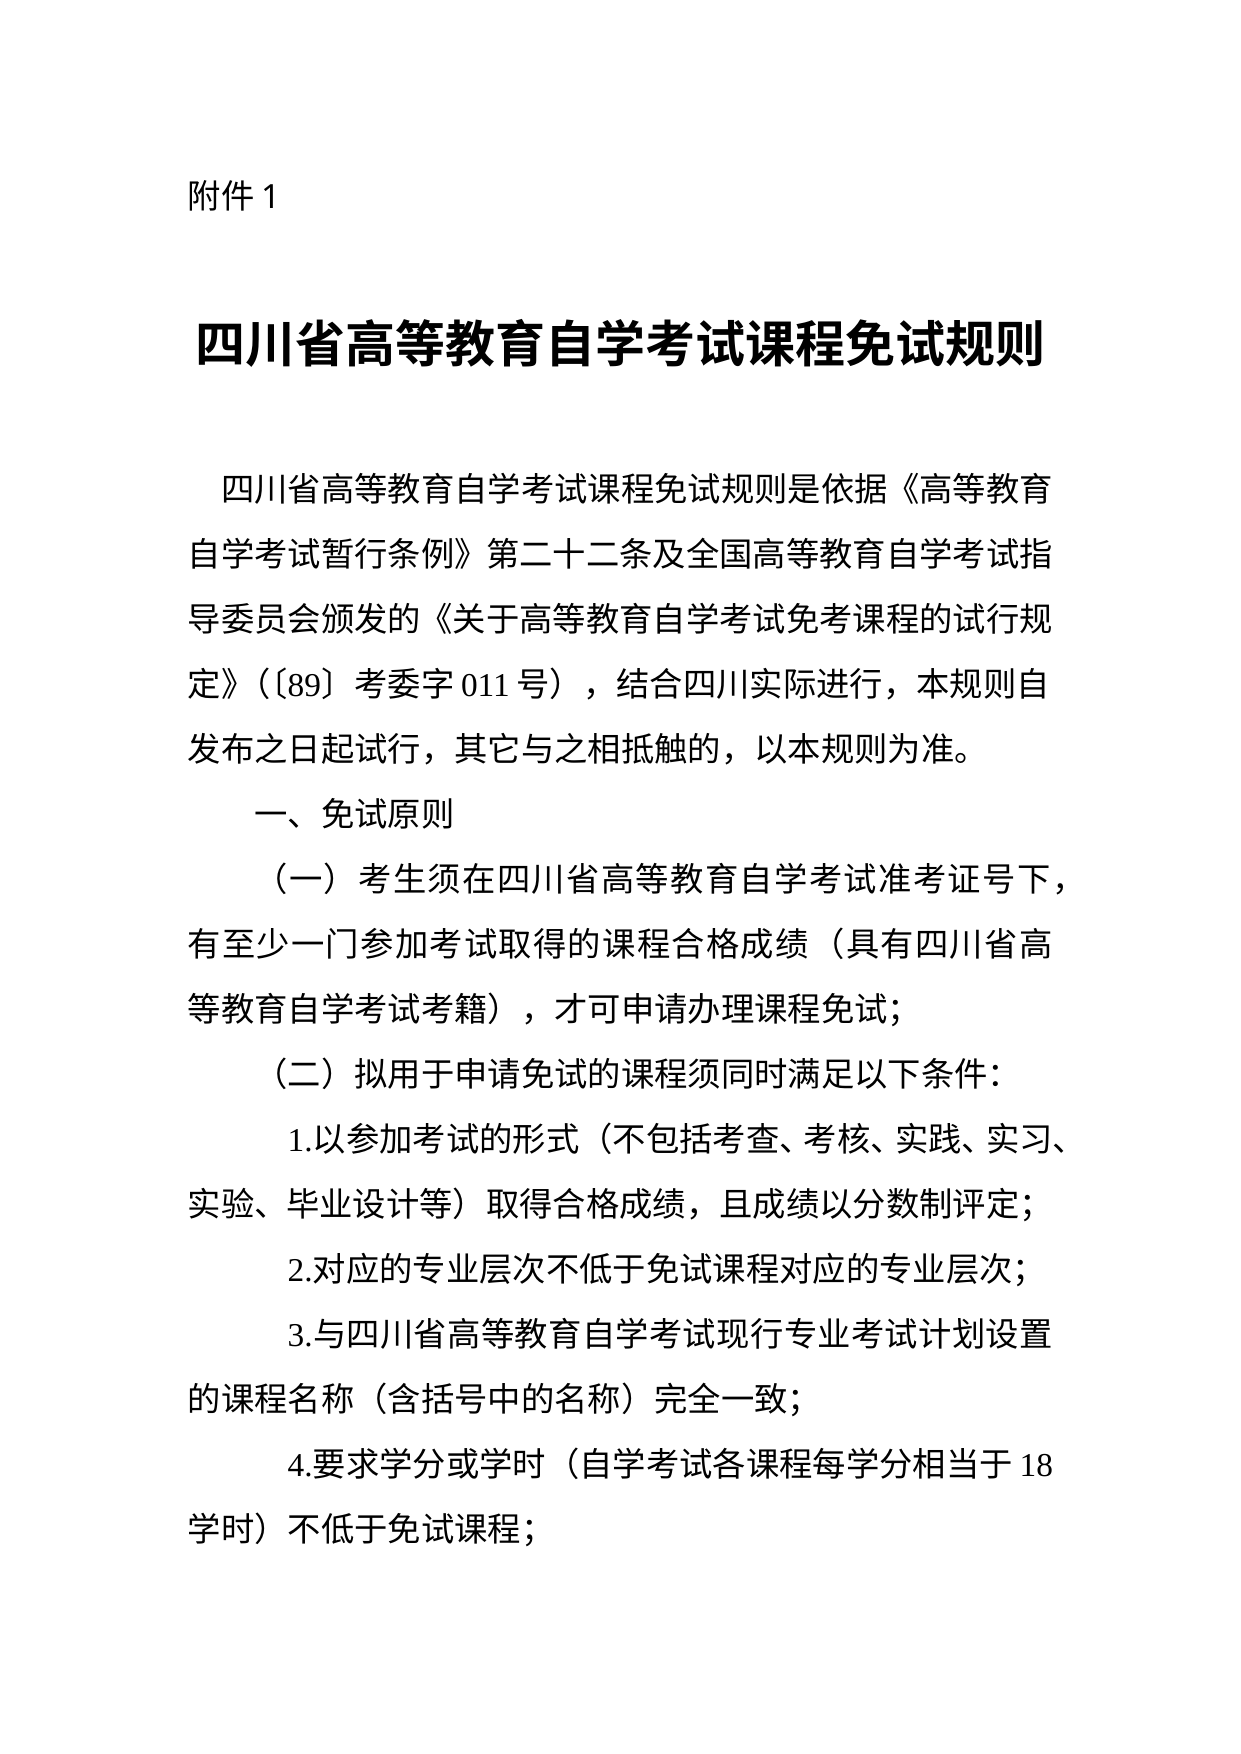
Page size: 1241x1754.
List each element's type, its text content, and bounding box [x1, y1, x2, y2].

text 四川省高等教育自学考试课程免试规则 [187, 292, 1053, 389]
text 四川省高等教育自学考试课程免试规则是依据《高等教育自学考试暂行条例》第二十二条及全国高等教育自学考试指导委员会颁发的《关于高等教育自学考试免考课程的试行规定》（〔89〕考委字011号），结合四川实际进行，本规则自发布之日起试行，其它与之相抵触的，以本规则为准。 [187, 454, 1053, 844]
text 附件1 [187, 162, 1053, 227]
text 一、免试原则 [187, 844, 1053, 909]
text （二）拟用于申请免试的课程须同时满足以下条件： [187, 1104, 1053, 1169]
text 2.对应的专业层次不低于免试课程对应的专业层次； [187, 1364, 1053, 1429]
text 3.与四川省高等教育自学考试现行专业考试计划设置的课程名称（含括号中的名称）完全一致； [187, 1429, 1053, 1559]
text 1.以参加考试的形式（不包括考查、考核、实践、实习、实验、毕业设计等）取得合格成绩，且成绩以分数制评定； [187, 1169, 1053, 1364]
text （一）考生须在四川省高等教育自学考试准考证号下，有至少一门参加考试取得的课程合格成绩（具有四川省高等教育自学考试考籍），才可申请办理课程免试； [187, 909, 1053, 1104]
